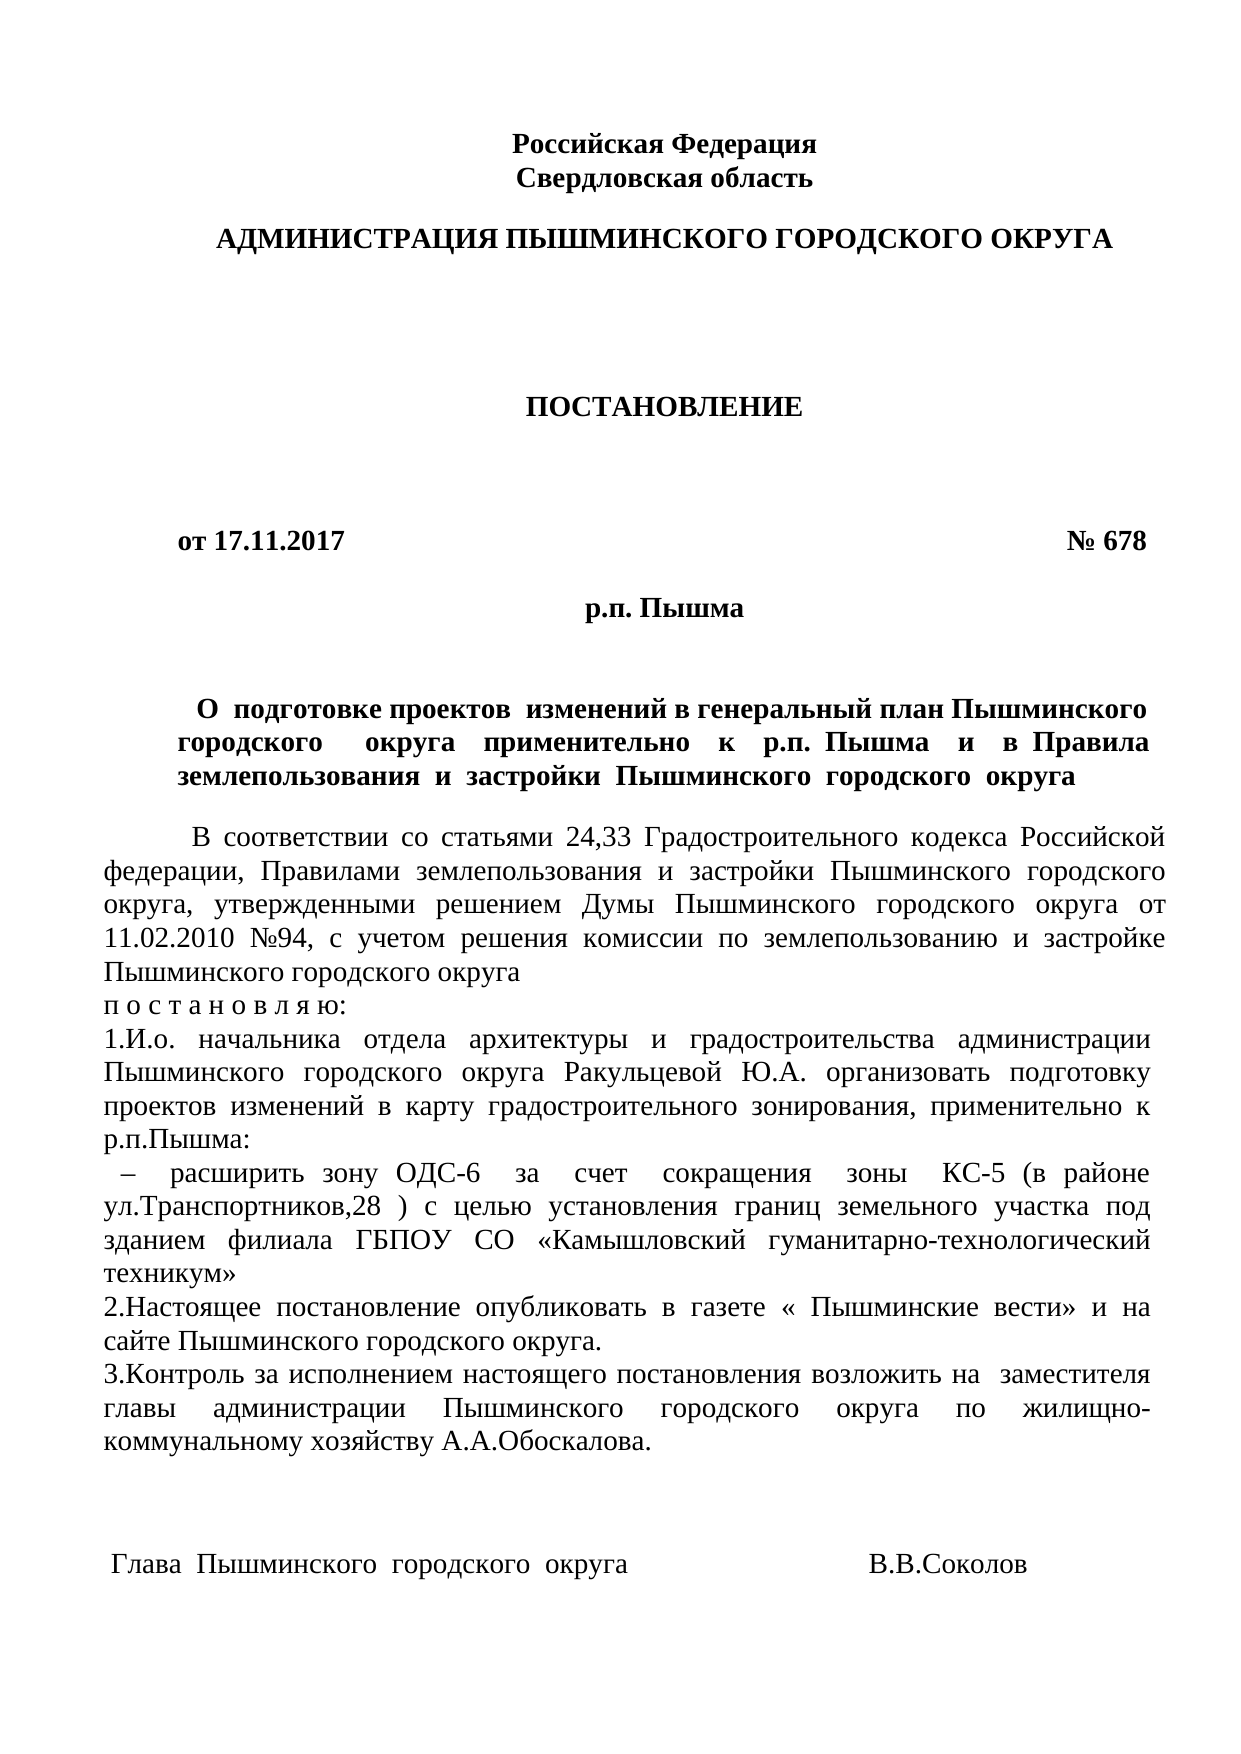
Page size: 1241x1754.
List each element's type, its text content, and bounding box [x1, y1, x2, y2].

text ПОСТАНОВЛЕНИЕ [177, 389, 1152, 423]
text 1.И.о. начальника отдела архитектуры и градостроительства администрации Пышминского городского округа Ракульцевой Ю.А. организовать подготовку проектов изменений в карту градостроительного зонирования, применительно к р.п.Пышма: [103, 1021, 1152, 1155]
text Свердловская область [177, 160, 1152, 193]
list – расширить зону ОДС-6 за счет сокращения зоны КС-5 (в районе ул.Транспортников,28 ) с целью установления границ земельного участка под зданием филиала ГБПОУ СО «Камышловский гуманитарно-технологический техникум» [103, 1155, 1152, 1289]
text О подготовке проектов изменений в генеральный план Пышминского [177, 691, 1152, 724]
list 2.Настоящее постановление опубликовать в газете « Пышминские вести» и на сайте Пышминского городского округа. [103, 1289, 1152, 1356]
text от 17.11.2017 № 678 [177, 523, 1152, 557]
text городского округа применительно к р.п. Пышма и в Правила землепользования и застройки Пышминского городского округа [177, 724, 1152, 792]
text В соответствии со статьями 24,33 Градостроительного кодекса Российской федерации, Правилами землепользования и застройки Пышминского городского округа, утвержденными решением Думы Пышминского городского округа от 11.02.2010 №94, с учетом решения комиссии по землепользованию и застройке Пышминского городского округа [103, 819, 1167, 987]
list 3.Контроль за исполнением настоящего постановления возложить на заместителя главы администрации Пышминского городского округа по жилищно- коммунальному хозяйству А.А.Обоскалова. [103, 1356, 1152, 1457]
text Глава Пышминского городского округа В.В.Соколов [103, 1546, 1152, 1580]
text р.п. Пышма [177, 590, 1152, 624]
text п о с т а н о в л я ю: [103, 987, 1152, 1021]
text Российская Федерация [177, 126, 1152, 160]
text АДМИНИСТРАЦИЯ ПЫШМИНСКОГО ГОРОДСКОГО ОКРУГА [177, 221, 1152, 255]
